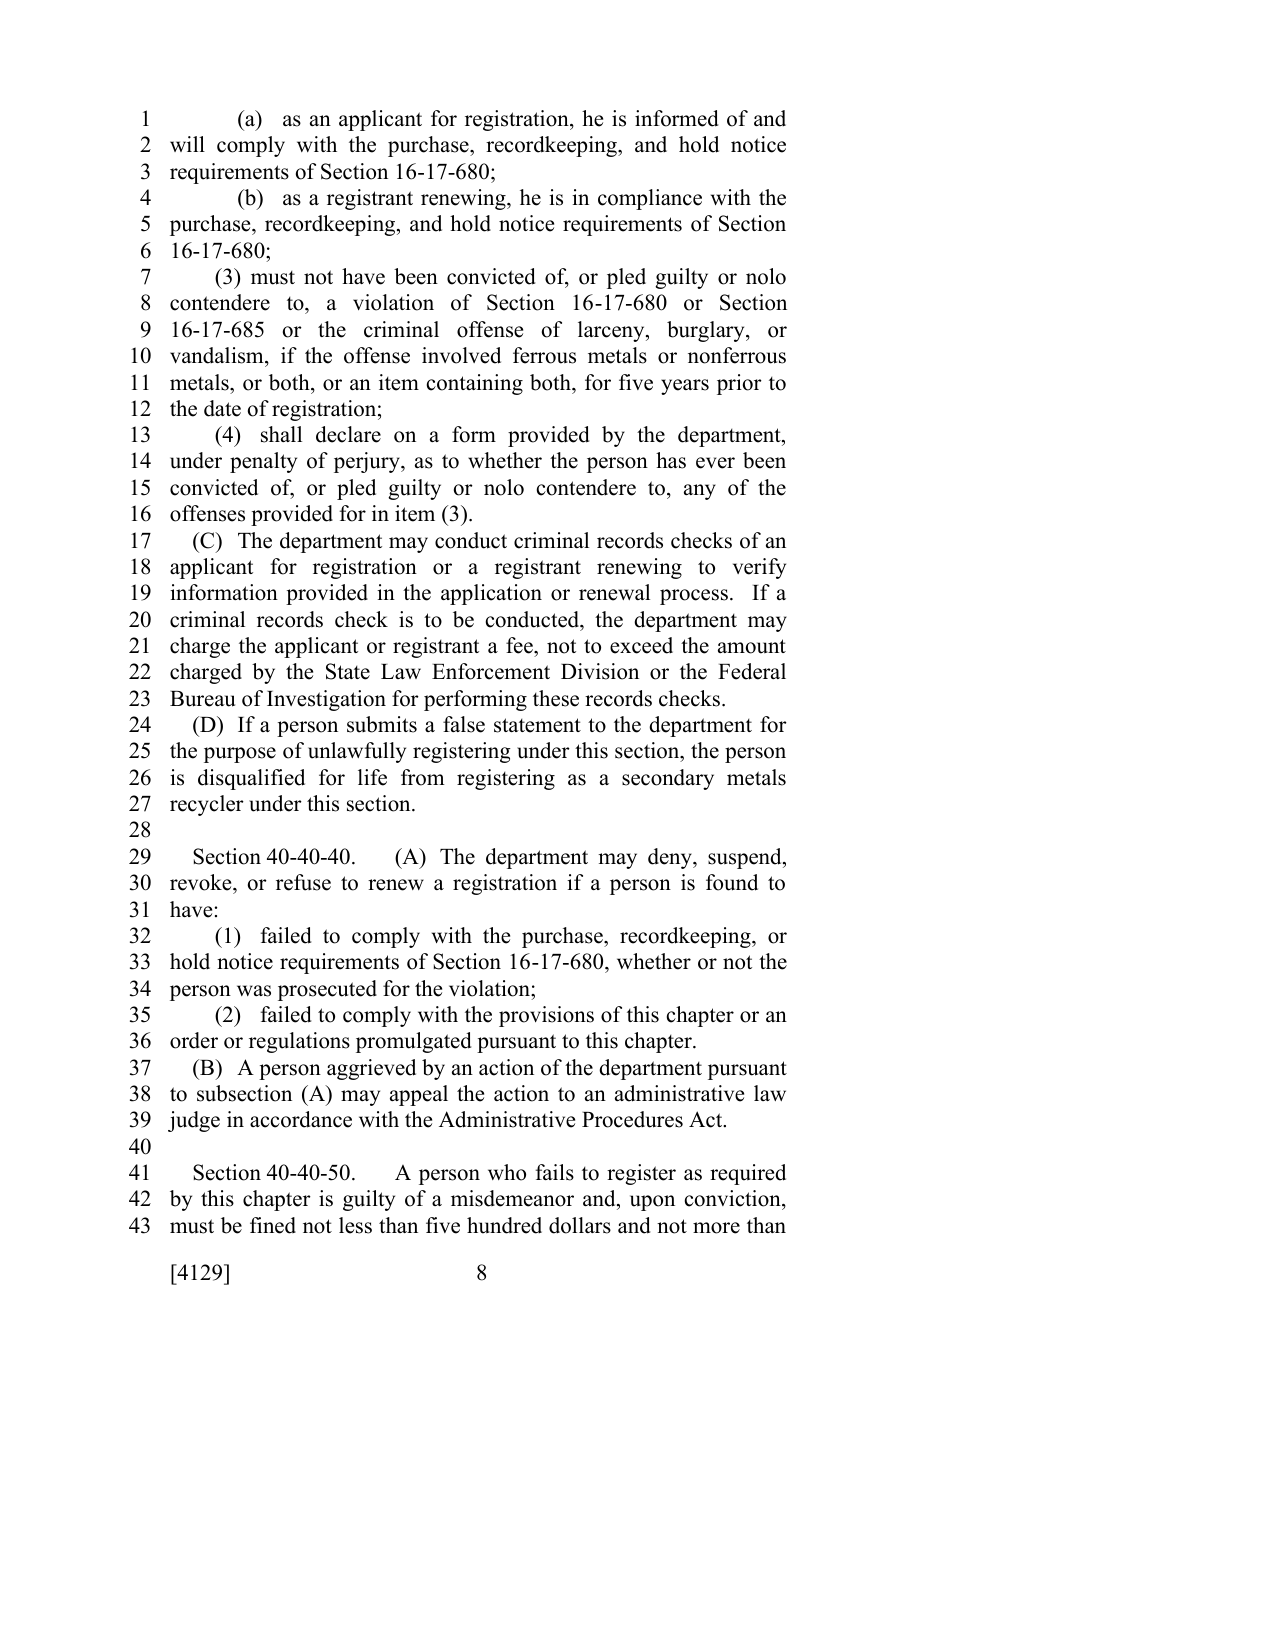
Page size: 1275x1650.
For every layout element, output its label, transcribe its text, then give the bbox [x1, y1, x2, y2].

text (a) as an applicant for registration, he is informed of and will comply with the purchase, recordkeeping, and hold notice requirements of Section 16-17-680; [169, 105, 787, 184]
text (b) as a registrant renewing, he is in compliance with the purchase, recordkeeping, and hold notice requirements of Section 16-17-680; [169, 184, 787, 263]
text (3) must not have been convicted of, or pled guilty or nolo contendere to, a violation of Section 16-17-680 or Section 16-17-685 or the criminal offense of larceny, burglary, or vandalism, if the offense involved ferrous metals or nonferrous metals, or both, or an item containing both, for five years prior to the date of registration; [169, 263, 787, 421]
text (D) If a person submits a false statement to the department for the purpose of unlawfully registering under this section, the person is disqualified for life from registering as a secondary metals recycler under this section. [169, 711, 787, 817]
text (2) failed to comply with the provisions of this chapter or an order or regulations promulgated pursuant to this chapter. [169, 1001, 787, 1054]
text (B) A person aggrieved by an action of the department pursuant to subsection (A) may appeal the action to an administrative law judge in accordance with the Administrative Procedures Act. [169, 1054, 787, 1133]
text (4) shall declare on a form provided by the department, under penalty of perjury, as to whether the person has ever been convicted of, or pled guilty or nolo contendere to, any of the offenses provided for in item (3). [169, 421, 787, 527]
text (1) failed to comply with the purchase, recordkeeping, or hold notice requirements of Section 16-17-680, whether or not the person was prosecuted for the violation; [169, 922, 787, 1001]
text Section 40-40-40. (A) The department may deny, suspend, revoke, or refuse to renew a registration if a person is found to have: [169, 843, 787, 922]
text (C) The department may conduct criminal records checks of an applicant for registration or a registrant renewing to verify information provided in the application or renewal process. If a criminal records check is to be conducted, the department may charge the applicant or registrant a fee, not to exceed the amount charged by the State Law Enforcement Division or the Federal Bureau of Investigation for performing these records checks. [169, 527, 787, 711]
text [169, 1159, 787, 1238]
